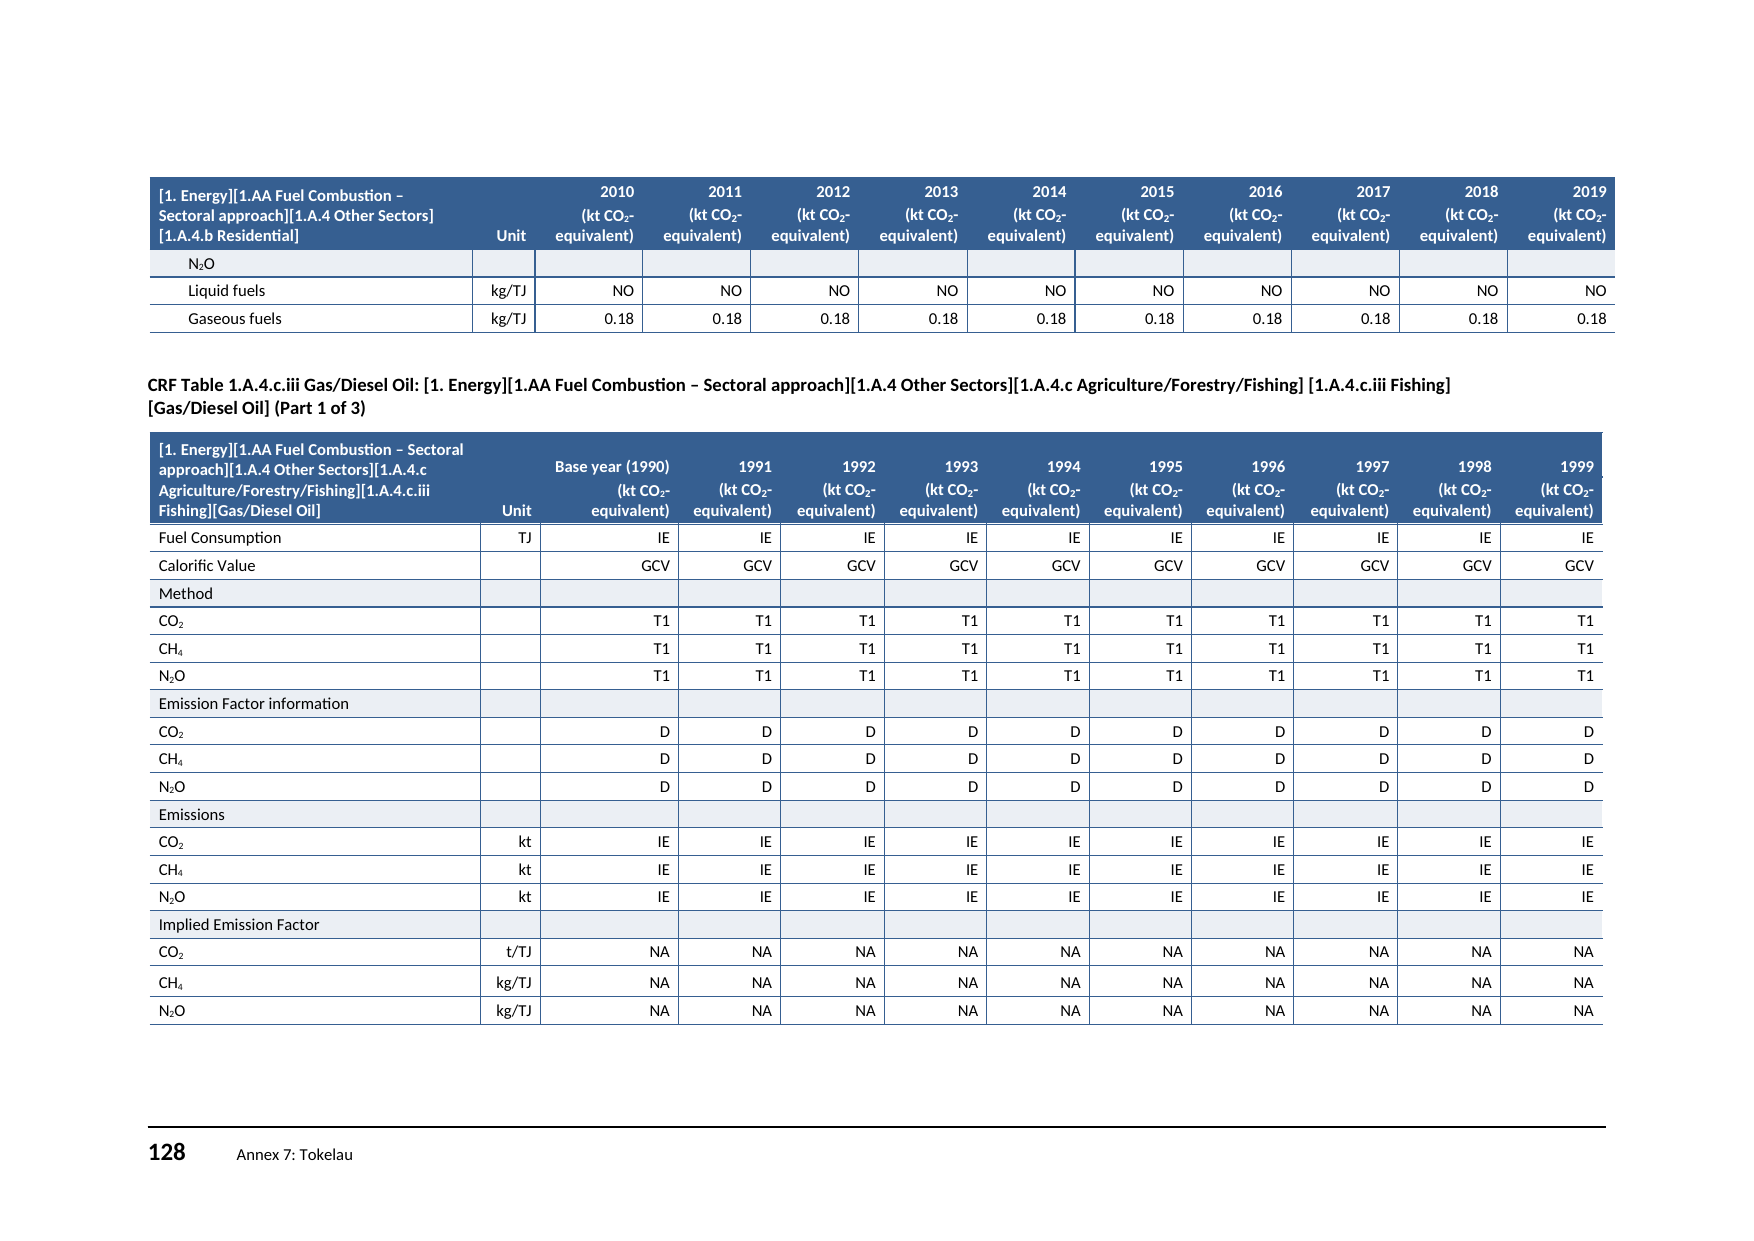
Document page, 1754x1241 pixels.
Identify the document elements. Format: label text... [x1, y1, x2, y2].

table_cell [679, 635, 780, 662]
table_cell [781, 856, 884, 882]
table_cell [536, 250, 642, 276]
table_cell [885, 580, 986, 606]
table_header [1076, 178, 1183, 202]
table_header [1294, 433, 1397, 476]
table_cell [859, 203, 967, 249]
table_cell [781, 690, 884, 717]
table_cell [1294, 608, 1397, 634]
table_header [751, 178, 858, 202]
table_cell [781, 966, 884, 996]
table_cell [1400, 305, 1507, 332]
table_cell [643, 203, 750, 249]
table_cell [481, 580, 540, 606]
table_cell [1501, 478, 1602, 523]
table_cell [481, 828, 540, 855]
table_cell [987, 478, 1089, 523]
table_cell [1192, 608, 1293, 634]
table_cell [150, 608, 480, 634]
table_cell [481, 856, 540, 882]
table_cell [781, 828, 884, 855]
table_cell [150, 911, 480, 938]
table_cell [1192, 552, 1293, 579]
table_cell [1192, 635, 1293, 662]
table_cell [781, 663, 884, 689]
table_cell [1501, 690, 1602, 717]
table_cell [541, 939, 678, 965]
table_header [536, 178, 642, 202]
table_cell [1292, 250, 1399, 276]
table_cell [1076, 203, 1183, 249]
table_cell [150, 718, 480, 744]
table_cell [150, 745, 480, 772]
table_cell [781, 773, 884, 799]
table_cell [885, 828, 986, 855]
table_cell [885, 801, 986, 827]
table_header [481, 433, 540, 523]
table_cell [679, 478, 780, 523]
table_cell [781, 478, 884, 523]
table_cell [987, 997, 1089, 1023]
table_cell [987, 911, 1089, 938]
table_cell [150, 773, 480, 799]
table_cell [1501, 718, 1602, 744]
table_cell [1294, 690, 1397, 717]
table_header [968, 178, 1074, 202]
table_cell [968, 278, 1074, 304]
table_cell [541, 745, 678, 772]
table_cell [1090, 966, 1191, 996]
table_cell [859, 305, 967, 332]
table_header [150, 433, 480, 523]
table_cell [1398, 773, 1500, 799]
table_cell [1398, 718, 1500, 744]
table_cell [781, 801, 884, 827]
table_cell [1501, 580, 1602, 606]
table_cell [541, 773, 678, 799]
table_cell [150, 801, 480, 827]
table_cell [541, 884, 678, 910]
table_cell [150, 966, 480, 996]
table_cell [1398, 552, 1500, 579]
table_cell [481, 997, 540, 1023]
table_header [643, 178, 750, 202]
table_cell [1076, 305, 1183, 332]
text CRF Table 1.A.4.c.iii Gas/Diesel Oil: [1. Energy][1.AA Fuel Combustion – Sectoral approach][1.A.4 Other Sectors][1.A.4.c Agriculture/Forestry/Fishing] [1.A.4.c.iii Fishing] [Gas/Diesel Oil] (Part 1 of 3) [148, 373, 1606, 419]
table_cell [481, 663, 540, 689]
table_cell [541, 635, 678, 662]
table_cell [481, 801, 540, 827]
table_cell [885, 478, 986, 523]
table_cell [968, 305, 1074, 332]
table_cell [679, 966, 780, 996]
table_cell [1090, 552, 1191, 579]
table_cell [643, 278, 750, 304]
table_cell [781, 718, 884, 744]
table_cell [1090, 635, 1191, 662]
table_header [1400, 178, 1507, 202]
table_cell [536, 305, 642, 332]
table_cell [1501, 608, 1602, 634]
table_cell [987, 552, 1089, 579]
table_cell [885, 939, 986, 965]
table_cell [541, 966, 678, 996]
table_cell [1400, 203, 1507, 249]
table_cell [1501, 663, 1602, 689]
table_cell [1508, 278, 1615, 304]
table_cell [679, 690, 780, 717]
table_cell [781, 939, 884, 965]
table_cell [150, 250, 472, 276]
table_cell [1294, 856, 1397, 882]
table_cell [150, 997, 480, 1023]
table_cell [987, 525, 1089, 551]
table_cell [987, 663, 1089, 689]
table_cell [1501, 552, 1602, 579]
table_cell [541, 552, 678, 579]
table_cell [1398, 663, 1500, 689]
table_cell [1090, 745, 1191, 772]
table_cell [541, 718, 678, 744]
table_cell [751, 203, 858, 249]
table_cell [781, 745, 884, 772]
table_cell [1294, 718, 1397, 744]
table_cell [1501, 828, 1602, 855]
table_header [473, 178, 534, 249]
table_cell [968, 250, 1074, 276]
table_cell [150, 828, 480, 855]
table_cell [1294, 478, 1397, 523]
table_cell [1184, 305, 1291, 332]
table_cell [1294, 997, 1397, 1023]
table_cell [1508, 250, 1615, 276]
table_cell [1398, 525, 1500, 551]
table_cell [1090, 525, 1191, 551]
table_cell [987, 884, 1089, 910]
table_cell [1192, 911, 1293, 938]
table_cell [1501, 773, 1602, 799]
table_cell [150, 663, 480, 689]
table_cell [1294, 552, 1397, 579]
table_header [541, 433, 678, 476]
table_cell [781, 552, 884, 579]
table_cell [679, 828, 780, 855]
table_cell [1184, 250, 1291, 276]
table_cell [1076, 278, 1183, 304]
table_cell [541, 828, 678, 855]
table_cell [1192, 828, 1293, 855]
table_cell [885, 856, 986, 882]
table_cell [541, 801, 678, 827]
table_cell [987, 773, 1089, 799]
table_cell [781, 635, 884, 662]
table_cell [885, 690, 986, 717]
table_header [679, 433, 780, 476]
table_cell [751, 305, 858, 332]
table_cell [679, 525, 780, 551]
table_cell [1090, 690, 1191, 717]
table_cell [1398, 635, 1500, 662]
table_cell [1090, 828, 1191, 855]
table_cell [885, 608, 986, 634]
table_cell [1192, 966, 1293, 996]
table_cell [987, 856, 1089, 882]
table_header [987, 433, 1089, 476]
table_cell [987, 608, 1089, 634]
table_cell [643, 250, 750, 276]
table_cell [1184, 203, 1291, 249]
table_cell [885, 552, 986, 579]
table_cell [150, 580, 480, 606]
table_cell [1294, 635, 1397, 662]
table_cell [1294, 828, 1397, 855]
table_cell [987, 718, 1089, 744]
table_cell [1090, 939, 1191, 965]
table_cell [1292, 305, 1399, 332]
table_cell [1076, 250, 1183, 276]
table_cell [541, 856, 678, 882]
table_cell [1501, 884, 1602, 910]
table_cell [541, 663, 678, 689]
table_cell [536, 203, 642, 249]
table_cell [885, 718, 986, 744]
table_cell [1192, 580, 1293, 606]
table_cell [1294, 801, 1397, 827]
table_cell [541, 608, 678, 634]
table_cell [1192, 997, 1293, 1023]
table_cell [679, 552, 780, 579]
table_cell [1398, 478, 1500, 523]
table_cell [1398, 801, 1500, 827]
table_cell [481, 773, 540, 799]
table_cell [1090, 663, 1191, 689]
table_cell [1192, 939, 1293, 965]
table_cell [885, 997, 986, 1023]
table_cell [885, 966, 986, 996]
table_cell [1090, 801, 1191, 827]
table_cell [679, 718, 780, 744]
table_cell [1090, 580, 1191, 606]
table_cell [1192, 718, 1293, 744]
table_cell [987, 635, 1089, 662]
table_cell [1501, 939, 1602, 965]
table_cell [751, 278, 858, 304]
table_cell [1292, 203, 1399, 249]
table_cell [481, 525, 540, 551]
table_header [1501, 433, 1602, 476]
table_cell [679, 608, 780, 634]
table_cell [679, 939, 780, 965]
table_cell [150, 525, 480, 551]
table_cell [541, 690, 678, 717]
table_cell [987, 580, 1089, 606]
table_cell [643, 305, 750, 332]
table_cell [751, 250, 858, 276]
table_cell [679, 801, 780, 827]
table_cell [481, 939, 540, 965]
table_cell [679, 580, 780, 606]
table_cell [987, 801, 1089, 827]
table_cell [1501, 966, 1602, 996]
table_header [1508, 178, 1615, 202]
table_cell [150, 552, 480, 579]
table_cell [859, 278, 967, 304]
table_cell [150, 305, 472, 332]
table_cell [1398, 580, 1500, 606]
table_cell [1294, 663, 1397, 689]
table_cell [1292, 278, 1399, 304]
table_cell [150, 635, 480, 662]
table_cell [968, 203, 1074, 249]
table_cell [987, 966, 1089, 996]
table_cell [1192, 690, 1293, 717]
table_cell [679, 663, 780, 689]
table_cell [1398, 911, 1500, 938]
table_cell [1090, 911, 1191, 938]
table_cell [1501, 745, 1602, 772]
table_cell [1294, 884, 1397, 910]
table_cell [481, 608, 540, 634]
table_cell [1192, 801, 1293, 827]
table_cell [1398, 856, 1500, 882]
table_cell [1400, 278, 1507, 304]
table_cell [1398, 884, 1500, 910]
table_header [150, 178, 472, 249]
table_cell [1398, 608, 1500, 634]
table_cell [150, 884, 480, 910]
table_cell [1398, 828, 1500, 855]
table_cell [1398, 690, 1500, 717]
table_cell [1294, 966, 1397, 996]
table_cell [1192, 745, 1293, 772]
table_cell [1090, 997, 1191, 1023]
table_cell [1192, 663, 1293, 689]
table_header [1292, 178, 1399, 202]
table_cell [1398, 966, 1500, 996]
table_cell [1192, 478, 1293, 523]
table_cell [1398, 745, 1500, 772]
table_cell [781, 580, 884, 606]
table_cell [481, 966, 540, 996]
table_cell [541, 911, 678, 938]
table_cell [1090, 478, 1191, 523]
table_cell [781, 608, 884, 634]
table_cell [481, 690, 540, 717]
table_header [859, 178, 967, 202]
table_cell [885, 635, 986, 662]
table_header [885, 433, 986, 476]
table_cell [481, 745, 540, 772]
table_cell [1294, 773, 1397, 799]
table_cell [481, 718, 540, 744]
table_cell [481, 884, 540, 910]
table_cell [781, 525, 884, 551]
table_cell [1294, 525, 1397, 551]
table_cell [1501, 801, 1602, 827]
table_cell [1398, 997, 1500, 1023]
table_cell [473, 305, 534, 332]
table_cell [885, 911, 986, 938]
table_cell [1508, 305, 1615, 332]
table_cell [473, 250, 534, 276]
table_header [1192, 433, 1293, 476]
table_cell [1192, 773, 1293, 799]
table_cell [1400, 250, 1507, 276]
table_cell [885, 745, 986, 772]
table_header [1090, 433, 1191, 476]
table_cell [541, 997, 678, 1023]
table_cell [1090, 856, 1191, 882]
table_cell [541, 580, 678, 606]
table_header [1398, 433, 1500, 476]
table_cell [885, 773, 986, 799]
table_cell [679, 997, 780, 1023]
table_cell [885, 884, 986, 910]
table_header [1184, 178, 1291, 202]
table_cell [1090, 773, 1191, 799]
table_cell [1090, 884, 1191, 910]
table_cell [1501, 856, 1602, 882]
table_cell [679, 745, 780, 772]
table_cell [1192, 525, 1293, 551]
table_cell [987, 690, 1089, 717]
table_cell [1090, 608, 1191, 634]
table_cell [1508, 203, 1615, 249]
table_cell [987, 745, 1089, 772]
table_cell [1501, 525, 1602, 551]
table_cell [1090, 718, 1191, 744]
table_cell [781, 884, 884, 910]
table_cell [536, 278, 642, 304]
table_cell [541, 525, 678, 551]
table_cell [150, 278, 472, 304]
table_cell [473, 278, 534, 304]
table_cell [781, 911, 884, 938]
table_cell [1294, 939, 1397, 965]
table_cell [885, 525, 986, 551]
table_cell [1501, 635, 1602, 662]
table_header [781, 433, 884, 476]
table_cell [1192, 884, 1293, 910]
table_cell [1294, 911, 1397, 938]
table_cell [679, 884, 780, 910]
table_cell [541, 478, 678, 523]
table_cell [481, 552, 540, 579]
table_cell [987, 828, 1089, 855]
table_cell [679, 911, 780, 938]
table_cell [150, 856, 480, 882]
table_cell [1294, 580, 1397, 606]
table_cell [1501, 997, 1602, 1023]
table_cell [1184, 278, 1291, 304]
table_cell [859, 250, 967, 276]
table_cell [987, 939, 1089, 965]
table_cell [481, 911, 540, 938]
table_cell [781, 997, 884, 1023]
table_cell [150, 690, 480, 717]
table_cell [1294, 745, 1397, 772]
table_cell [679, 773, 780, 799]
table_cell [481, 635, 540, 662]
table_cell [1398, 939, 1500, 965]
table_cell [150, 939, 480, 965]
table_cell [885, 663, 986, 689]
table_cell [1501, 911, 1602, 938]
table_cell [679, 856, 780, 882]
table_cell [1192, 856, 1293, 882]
